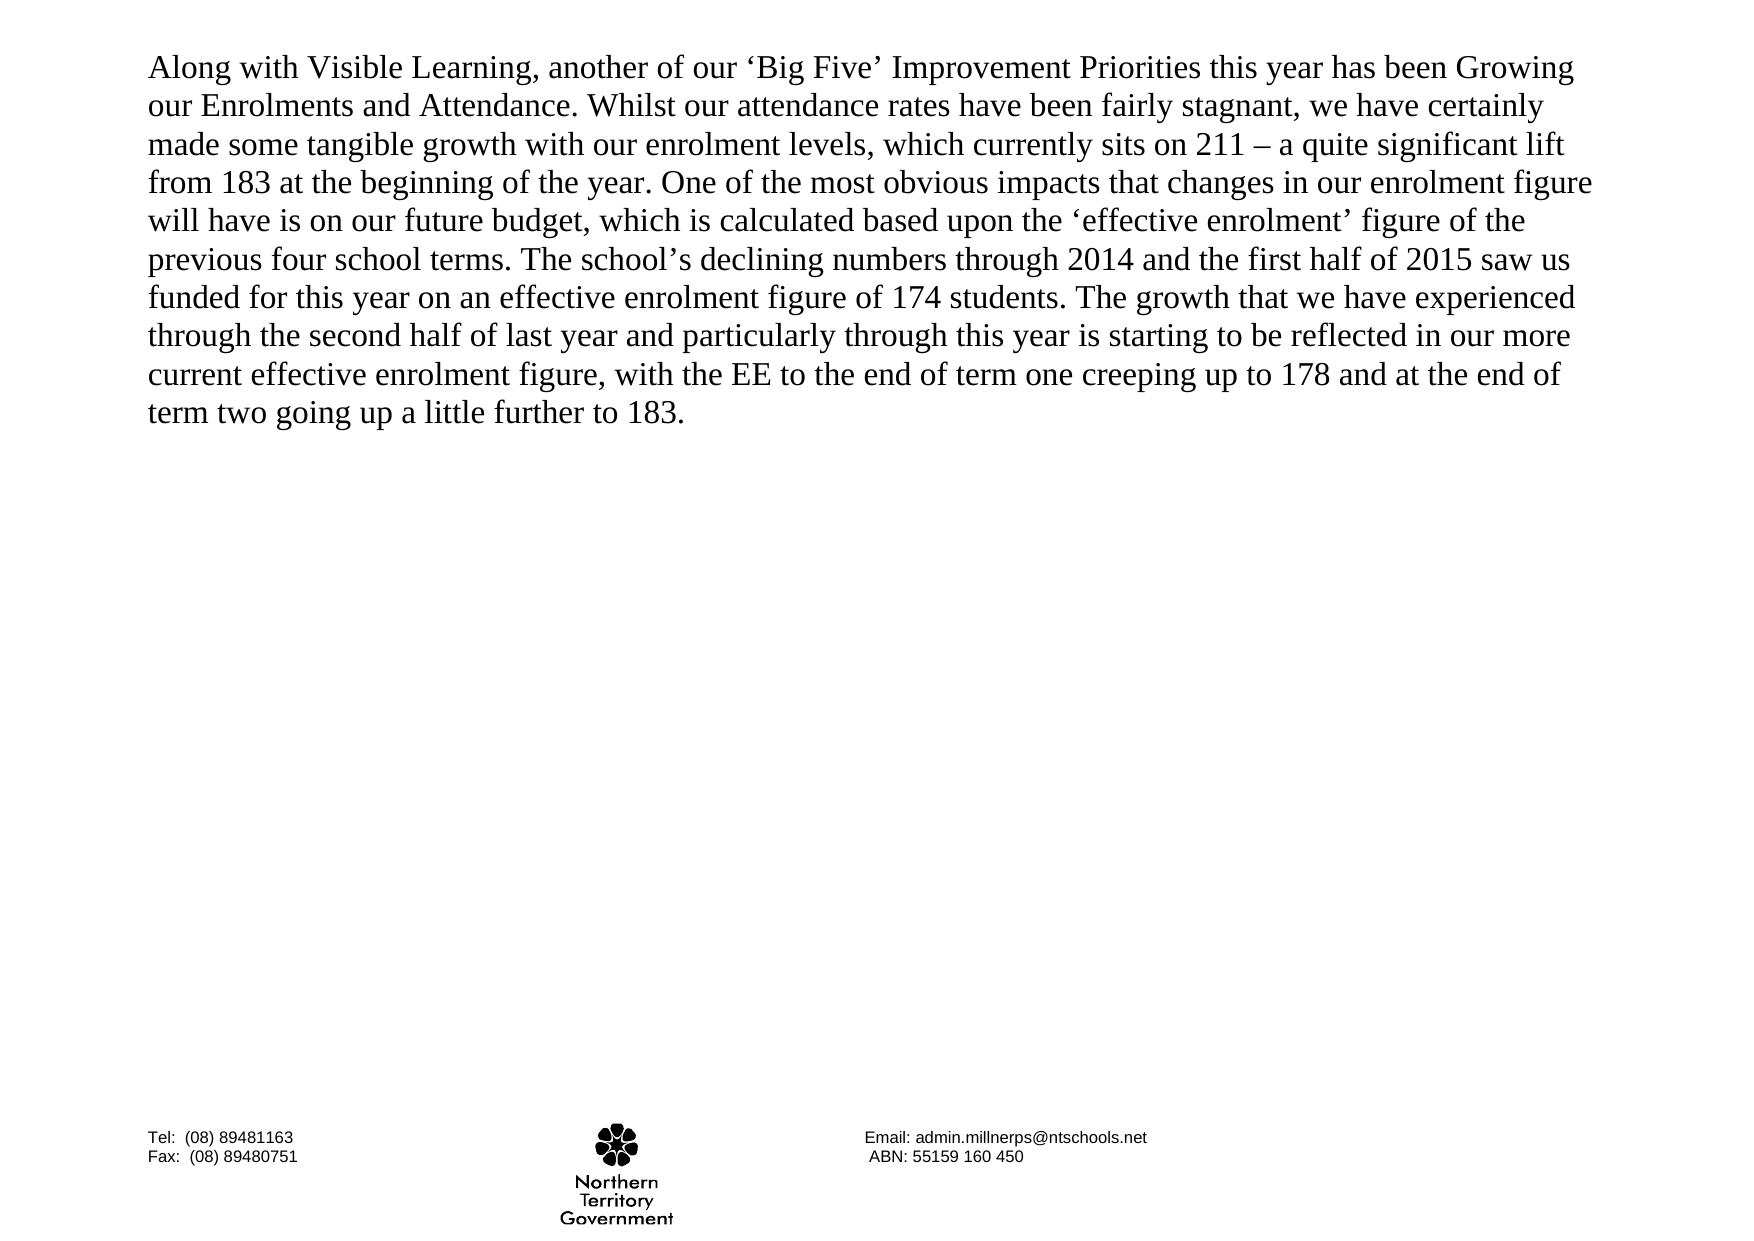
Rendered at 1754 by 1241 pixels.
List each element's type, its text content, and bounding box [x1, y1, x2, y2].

text Along with Visible Learning, another of our ‘Big Five’ Improvement Priorities this year has been Growing our Enrolments and Attendance. Whilst our attendance rates have been fairly stagnant, we have certainly made some tangible growth with our enrolment levels, which currently sits on 211 – a quite significant lift from 183 at the beginning of the year. One of the most obvious impacts that changes in our enrolment figure will have is on our future budget, which is calculated based upon the ‘effective enrolment’ figure of the previous four school terms. The school’s declining numbers through 2014 and the first half of 2015 saw us funded for this year on an effective enrolment figure of 174 students. The growth that we have experienced through the second half of last year and particularly through this year is starting to be reflected in our more current effective enrolment figure, with the EE to the end of term one creeping up to 178 and at the end of term two going up a little further to 183. [148, 47, 1606, 431]
